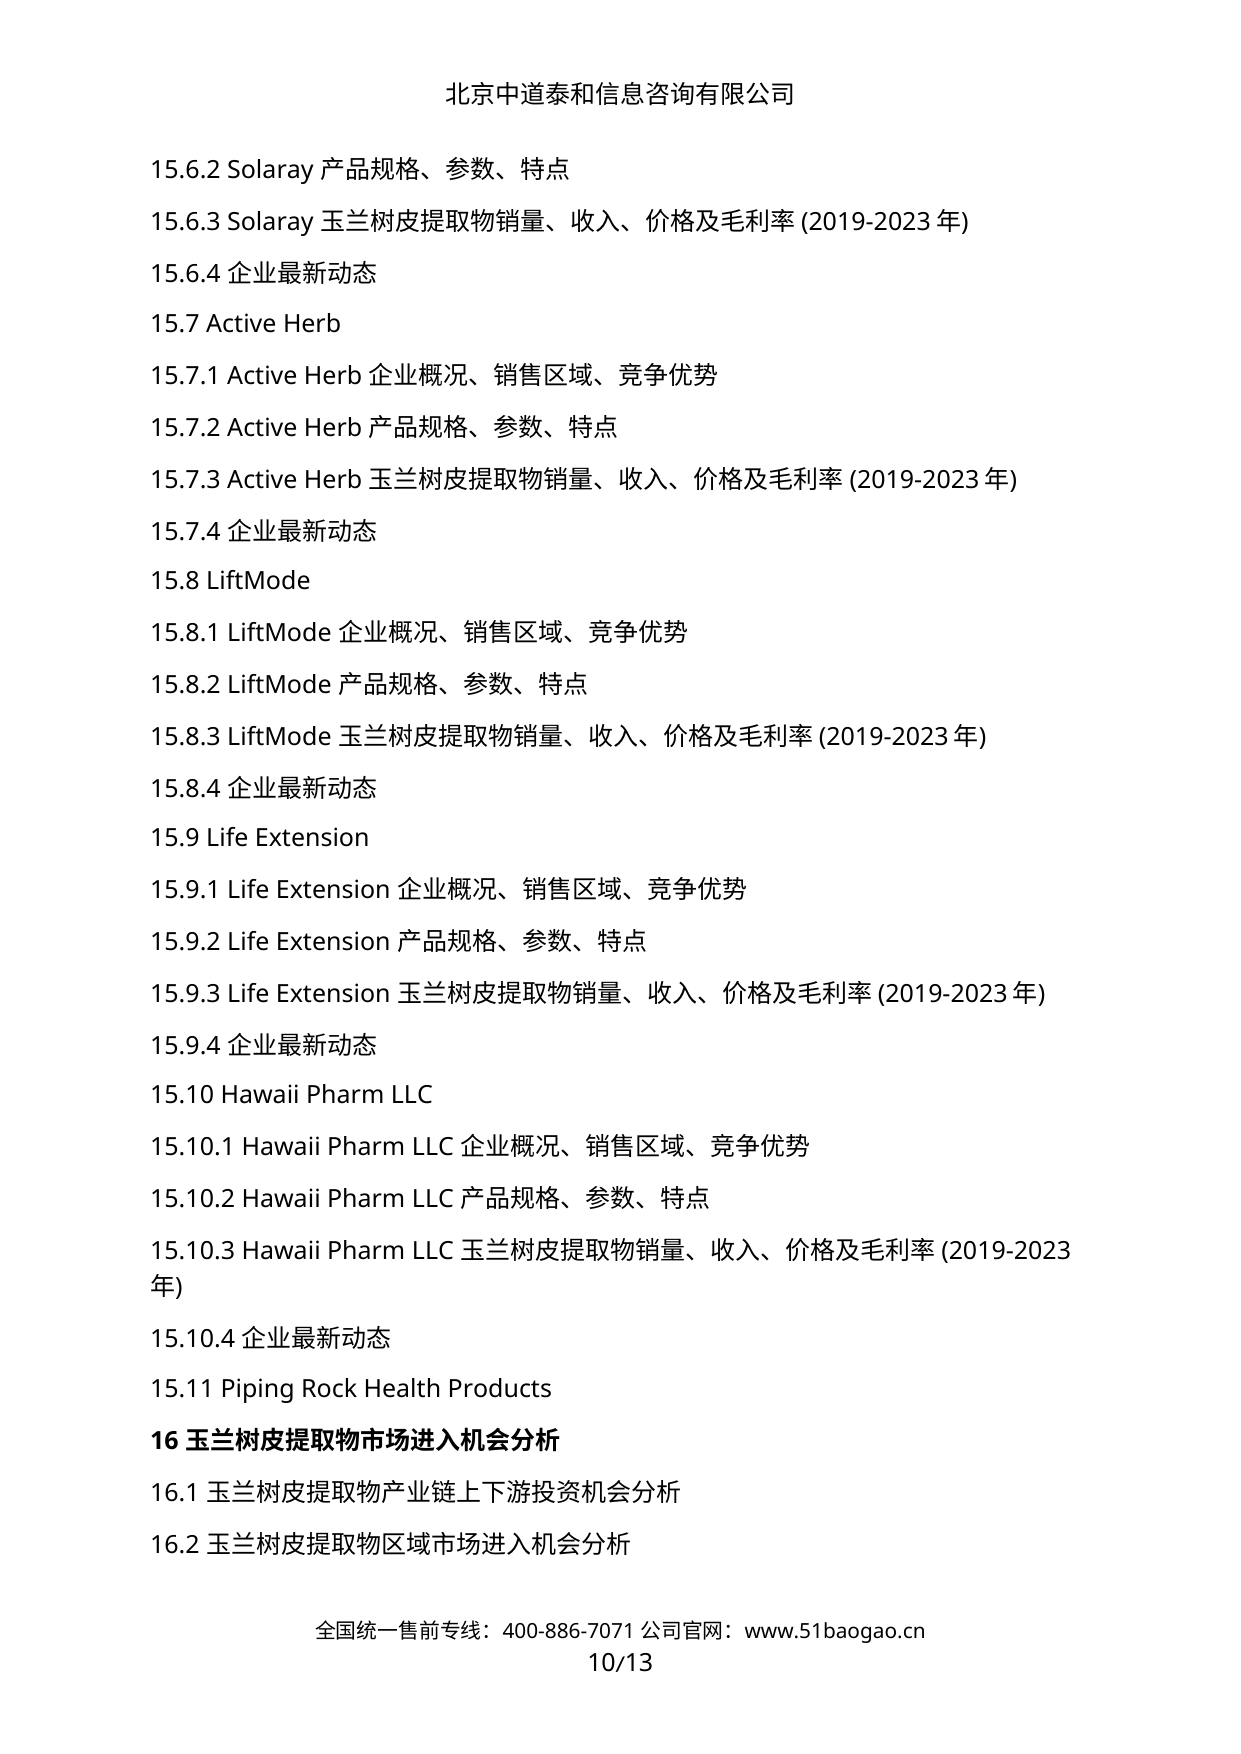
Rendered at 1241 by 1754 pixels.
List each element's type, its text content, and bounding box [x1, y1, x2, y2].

text 15.10.4 企业最新动态 [150, 1319, 1090, 1355]
text 15.8.3 LiftMode 玉兰树皮提取物销量、收入、价格及毛利率 (2019-2023年) [150, 716, 1090, 752]
text 16.2 玉兰树皮提取物区域市场进入机会分析 [150, 1524, 1090, 1560]
text 15.9.3 Life Extension 玉兰树皮提取物销量、收入、价格及毛利率 (2019-2023年) [150, 973, 1090, 1010]
text 15.10.1 Hawaii Pharm LLC 企业概况、销售区域、竞争优势 [150, 1127, 1090, 1163]
text 15.7.2 Active Herb 产品规格、参数、特点 [150, 407, 1090, 443]
text 16 玉兰树皮提取物市场进入机会分析 [150, 1420, 1090, 1457]
text 15.11 Piping Rock Health Products [150, 1371, 1090, 1405]
text 15.8.1 LiftMode 企业概况、销售区域、竞争优势 [150, 612, 1090, 649]
text 15.7.3 Active Herb 玉兰树皮提取物销量、收入、价格及毛利率 (2019-2023年) [150, 459, 1090, 495]
text 15.8.4 企业最新动态 [150, 768, 1090, 804]
text 15.8 LiftMode [150, 563, 1090, 597]
text 16.1 玉兰树皮提取物产业链上下游投资机会分析 [150, 1472, 1090, 1508]
text 15.9.4 企业最新动态 [150, 1025, 1090, 1062]
text 15.6.3 Solaray 玉兰树皮提取物销量、收入、价格及毛利率 (2019-2023年) [150, 202, 1090, 238]
text 15.6.2 Solaray 产品规格、参数、特点 [150, 150, 1090, 186]
text 15.10.2 Hawaii Pharm LLC 产品规格、参数、特点 [150, 1179, 1090, 1215]
text 15.9.2 Life Extension 产品规格、参数、特点 [150, 922, 1090, 958]
text 15.8.2 LiftMode 产品规格、参数、特点 [150, 664, 1090, 701]
text 15.7.4 企业最新动态 [150, 511, 1090, 547]
text 15.10 Hawaii Pharm LLC [150, 1077, 1090, 1111]
text 15.6.4 企业最新动态 [150, 254, 1090, 290]
text 15.10.3 Hawaii Pharm LLC 玉兰树皮提取物销量、收入、价格及毛利率 (2019-2023年) [150, 1231, 1090, 1303]
text 15.7 Active Herb [150, 306, 1090, 340]
text 15.7.1 Active Herb 企业概况、销售区域、竞争优势 [150, 355, 1090, 392]
text 15.9.1 Life Extension 企业概况、销售区域、竞争优势 [150, 870, 1090, 906]
text 15.9 Life Extension [150, 820, 1090, 854]
